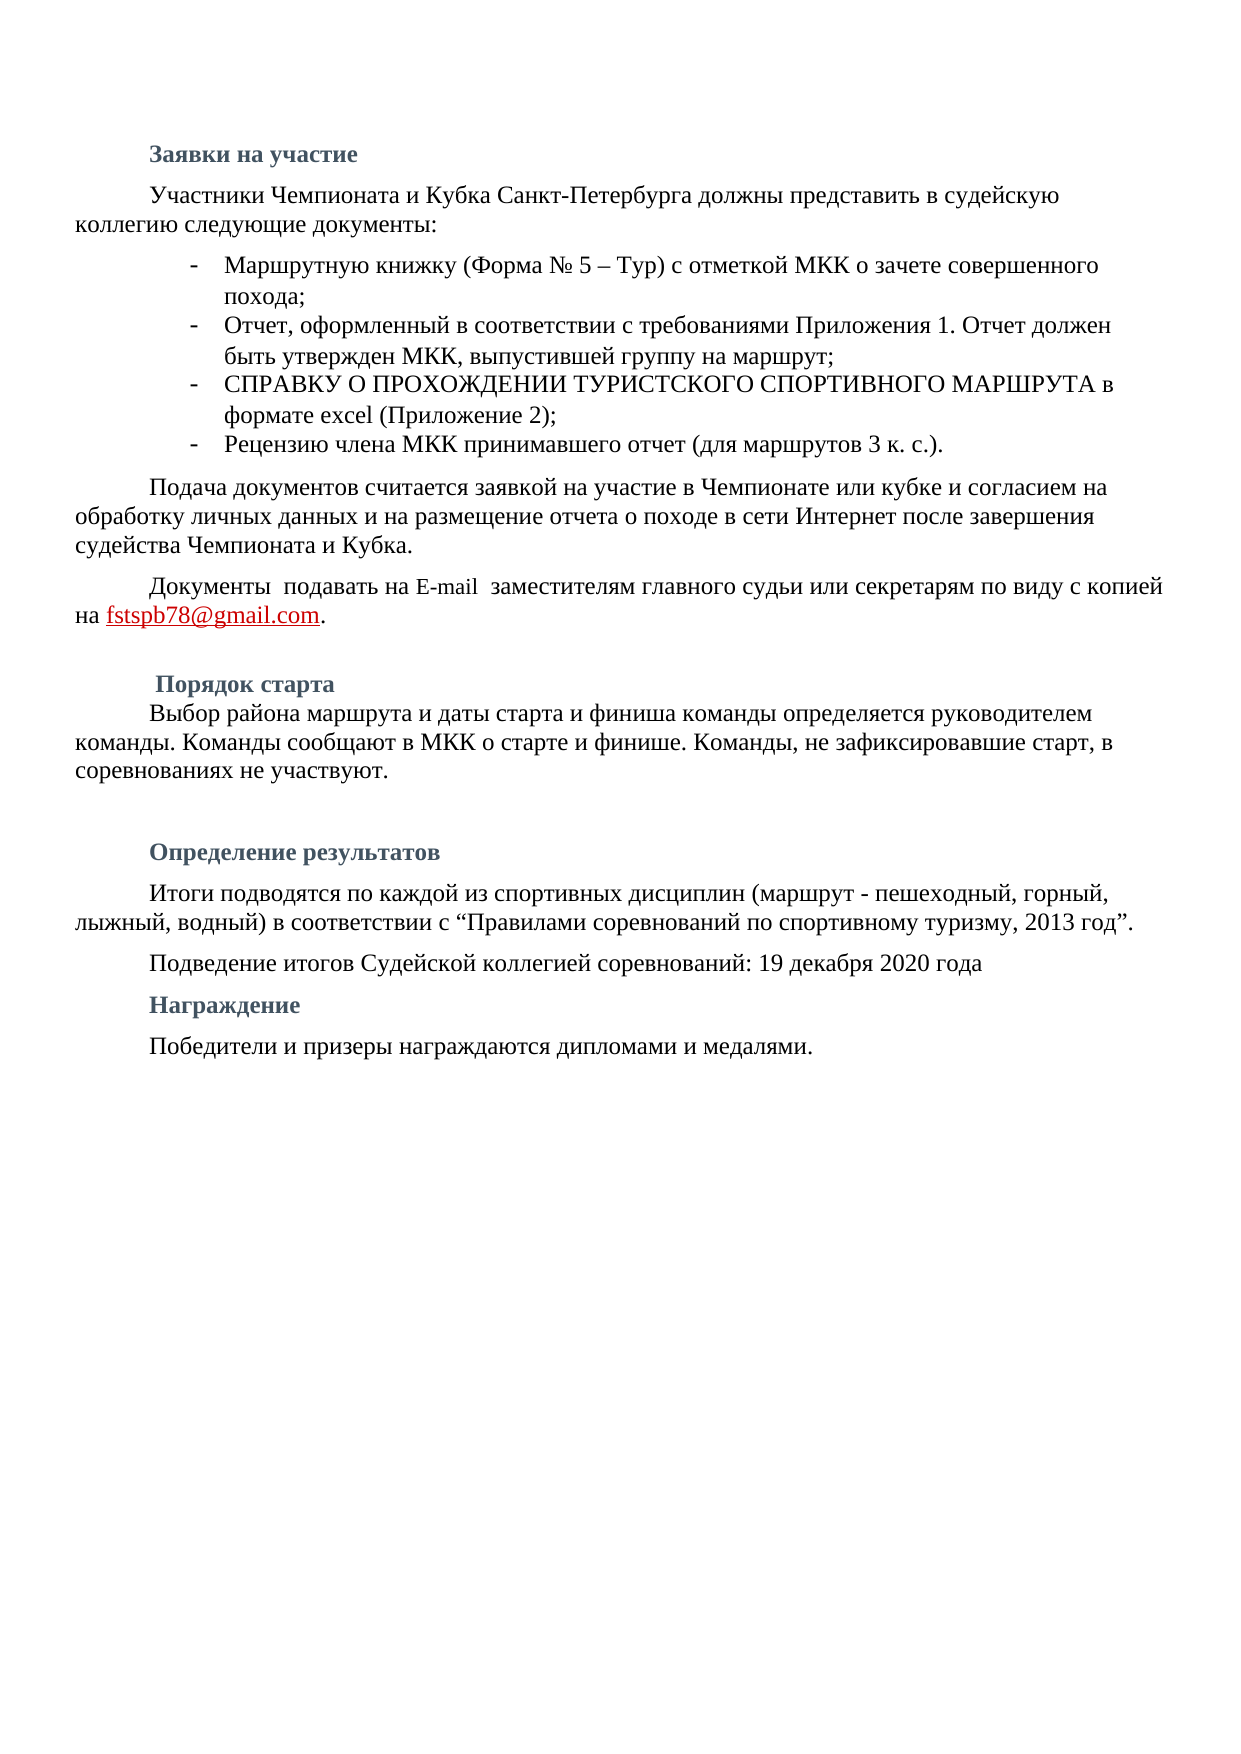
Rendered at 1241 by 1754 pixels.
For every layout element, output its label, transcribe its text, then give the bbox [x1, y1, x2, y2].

text Определение результатов [75, 837, 1165, 866]
list Рецензию члена МКК принимавшего отчет (для маршрутов 3 к. с.). [186, 429, 1165, 460]
text Победители и призеры награждаются дипломами и медалями. [75, 1031, 1165, 1060]
text Подведение итогов Судейской коллегией соревнований: 19 декабря 2020 года [75, 948, 1165, 977]
list Отчет, оформленный в соответствии с требованиями Приложения 1. Отчет должен быть утвержден МКК, выпустившей группу на маршрут; [186, 310, 1165, 369]
text Заявки на участие [75, 139, 1165, 168]
text Выбор района маршрута и даты старта и финиша команды определяется руководителем команды. Команды сообщают в МКК о старте и финише. Команды, не зафиксировавшие старт, в соревнованиях не участвуют. [75, 698, 1165, 784]
text Итоги подводятся по каждой из спортивных дисциплин (маршрут - пешеходный, горный, лыжный, водный) в соответствии с “Правилами соревнований по спортивному туризму, 2013 год”. [75, 878, 1165, 936]
text Подача документов считается заявкой на участие в Чемпионате или кубке и согласием на обработку личных данных и на размещение отчета о походе в сети Интернет после завершения судейства Чемпионата и Кубка. [75, 472, 1165, 559]
text Награждение [75, 990, 1165, 1018]
text Документы подавать на E-mail заместителям главного судьи или секретарям по виду с копией на fstspb78@gmail.com. [75, 571, 1165, 657]
text Участники Чемпионата и Кубка Санкт-Петербурга должны представить в судейскую коллегию следующие документы: [75, 180, 1165, 238]
text Порядок старта [75, 669, 1165, 698]
list Маршрутную книжку (Форма № 5 – Тур) с отметкой МКК о зачете совершенного похода; [186, 250, 1165, 310]
list СПРАВКУ О ПРОХОЖДЕНИИ ТУРИСТСКОГО СПОРТИВНОГО МАРШРУТА в формате excel (Приложение 2); [186, 369, 1165, 429]
